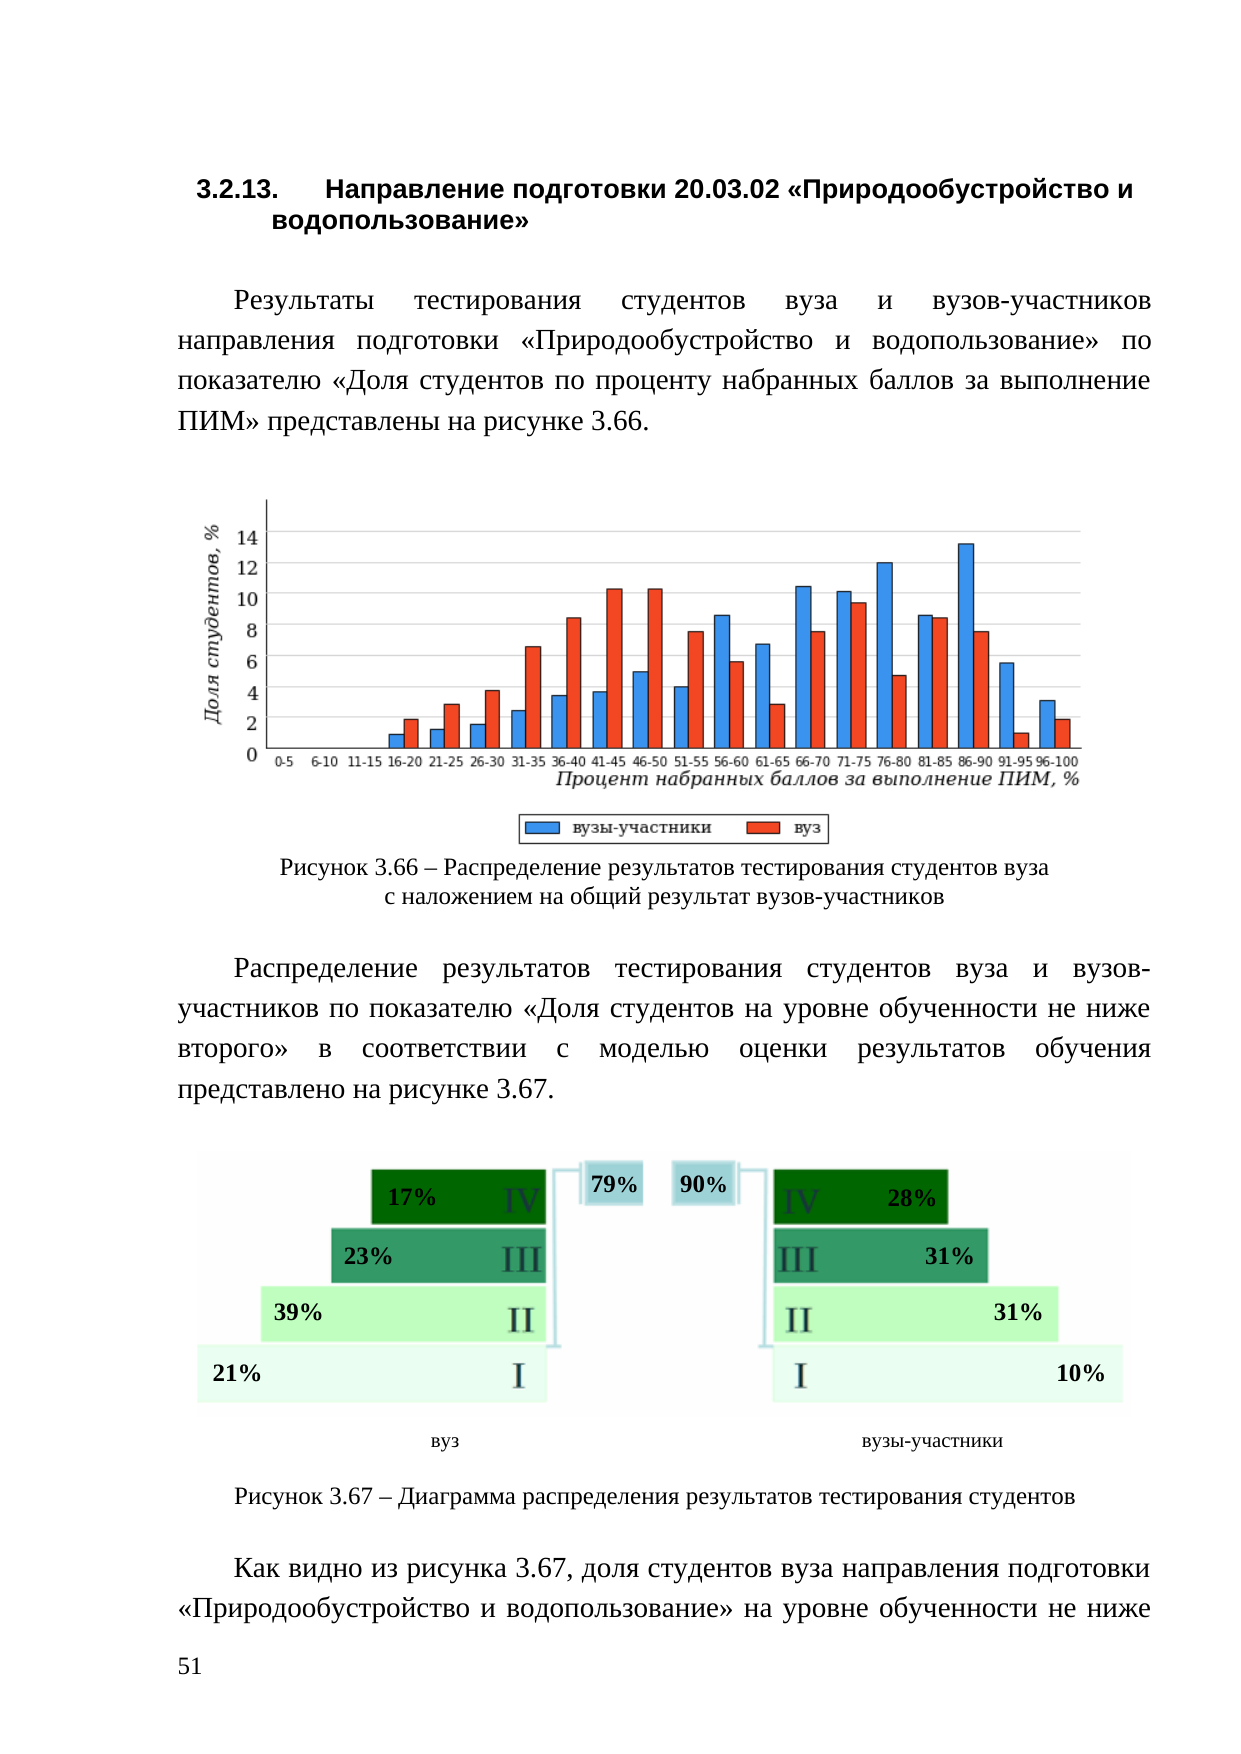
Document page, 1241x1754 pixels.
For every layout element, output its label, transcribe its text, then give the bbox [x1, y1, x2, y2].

text Результаты тестирования студентов вуза и вузов-участников направления подготовки «Природообустройство и водопользование» по показателю «Доля студентов по проценту набранных баллов за выполнение ПИМ» представлены на рисунке 3.66. [177, 282, 1152, 436]
text Направление подготовки 20.03.02 «Природообустройство и водопользование» [196, 173, 1152, 236]
picture [191, 477, 1137, 853]
text Распределение результатов тестирования студентов вуза и вузов-участников по показателю «Доля студентов на уровне обученности не ниже второго» в соответствии с моделью оценки результатов обучения представлено на рисунке 3.67. [177, 950, 1152, 1104]
picture [197, 1151, 1132, 1417]
table_header вуз [177, 1428, 713, 1452]
text Рисунок 3.67 – Диаграмма распределения результатов тестирования студентов [158, 1481, 1152, 1510]
table_header вузы-участники [713, 1428, 1152, 1452]
